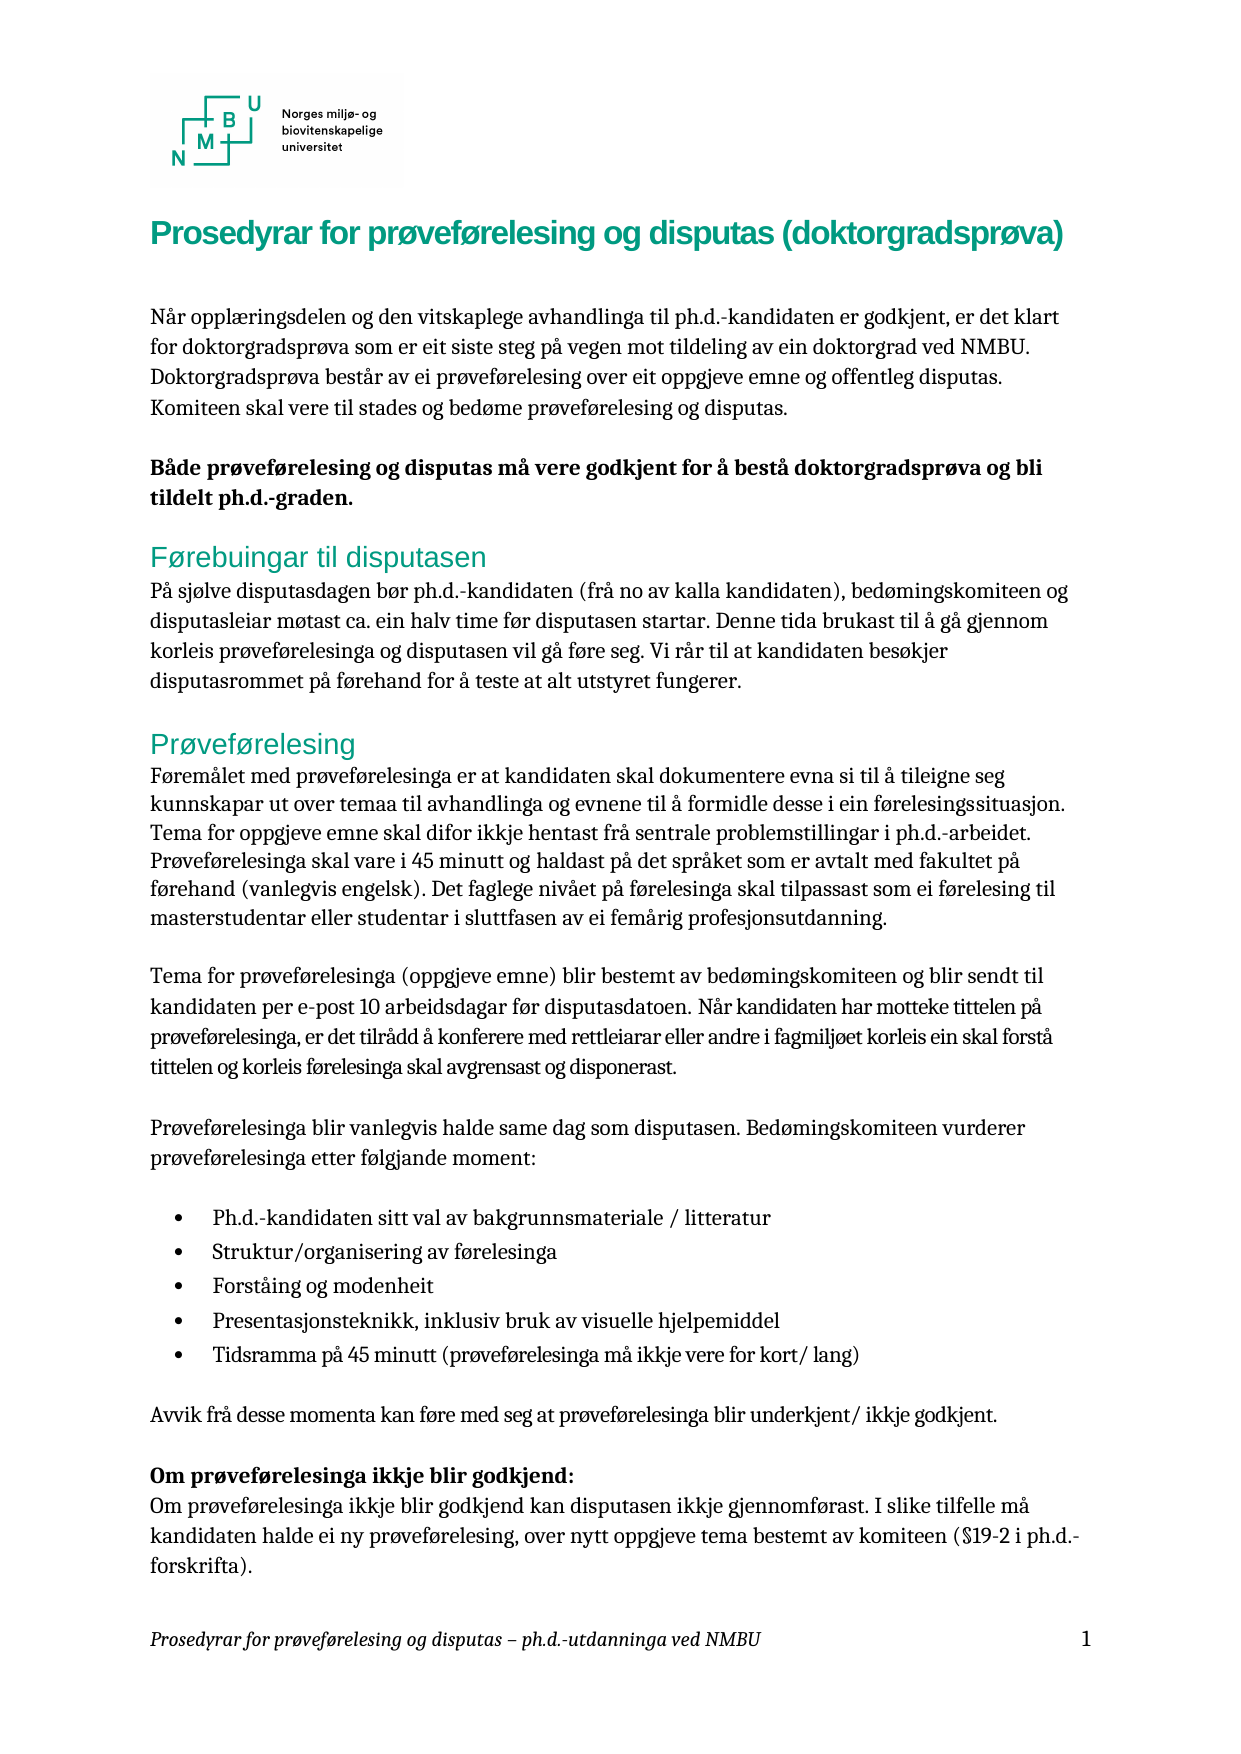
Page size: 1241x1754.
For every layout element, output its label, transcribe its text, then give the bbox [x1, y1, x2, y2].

text Tema for prøveførelesinga (oppgjeve emne) blir bestemt av bedømingskomiteen og blir sendt til kandidaten per e-post 10 arbeidsdagar før disputasdatoen. Når kandidaten har motteke tittelen på prøveførelesinga, er det tilrådd å konferere med rettleiarar eller andre i fagmiljøet korleis ein skal forstå tittelen og korleis førelesinga skal avgrensast og disponerast. [150, 963, 1090, 1080]
list Forståing og modenheit [175, 1273, 1090, 1300]
text Prøveførelesinga blir vanlegvis halde same dag som disputasen. Bedømingskomiteen vurderer prøveførelesinga etter følgjande moment: [150, 1114, 1090, 1171]
text Om prøveførelesinga ikkje blir godkjend kan disputasen ikkje gjennomførast. I slike tilfelle må kandidaten halde ei ny prøveførelesing, over nytt oppgjeve tema bestemt av komiteen (§19-2 i ph.d.-forskrifta). [150, 1493, 1090, 1579]
text Når opplæringsdelen og den vitskaplege avhandlinga til ph.d.-kandidaten er godkjent, er det klart for doktorgradsprøva som er eit siste steg på vegen mot tildeling av ein doktorgrad ved NMBU. Doktorgradsprøva består av ei prøveførelesing over eit oppgjeve emne og offentleg disputas. Komiteen skal vere til stades og bedøme prøveførelesing og disputas. [150, 304, 1090, 421]
text Om prøveførelesinga ikkje blir godkjend: [150, 1462, 1090, 1489]
text Avvik frå desse momenta kan føre med seg at prøveførelesinga blir underkjent/ ikkje godkjent. [150, 1402, 1090, 1428]
subtitle Prøveførelesing Føremålet med prøveførelesinga er at kandidaten skal dokumentere evna si til å tileigne seg kunnskapar ut over temaa til avhandlinga og evnene til å formidle desse i ein førelesingssituasjon. Tema for oppgjeve emne skal difor ikkje hentast frå sentrale problemstillingar i ph.d.-arbeidet. Prøveførelesinga skal vare i 45 minutt og haldast på det språket som er avtalt med fakultet på førehand (vanlegvis engelsk). Det faglege nivået på førelesinga skal tilpassast som ei førelesing til masterstudentar eller studentar i sluttfasen av ei femårig profesjonsutdanning. [150, 727, 1090, 931]
picture [150, 73, 404, 188]
list Tidsramma på 45 minutt (prøveførelesinga må ikkje vere for kort/ lang) [175, 1342, 1090, 1368]
text Førebuingar til disputasen På sjølve disputasdagen bør ph.d.-kandidaten (frå no av kalla kandidaten), bedømingskomiteen og disputasleiar møtast ca. ein halv time før disputasen startar. Denne tida brukast til å gå gjennom korleis prøveførelesinga og disputasen vil gå føre seg. Vi rår til at kandidaten besøkjer disputasrommet på førehand for å teste at alt utstyret fungerer. [150, 540, 1090, 694]
list Ph.d.-kandidaten sitt val av bakgrunnsmateriale / litteratur [175, 1205, 1090, 1231]
list Struktur/organisering av førelesinga [175, 1239, 1090, 1266]
subtitle Prosedyrar for prøveførelesing og disputas (doktorgradsprøva) [150, 213, 1124, 300]
text Både prøveførelesing og disputas må vere godkjent for å bestå doktorgradsprøva og bli tildelt ph.d.-graden. [150, 455, 1090, 511]
list Presentasjonsteknikk, inklusiv bruk av visuelle hjelpemiddel [175, 1307, 1090, 1334]
